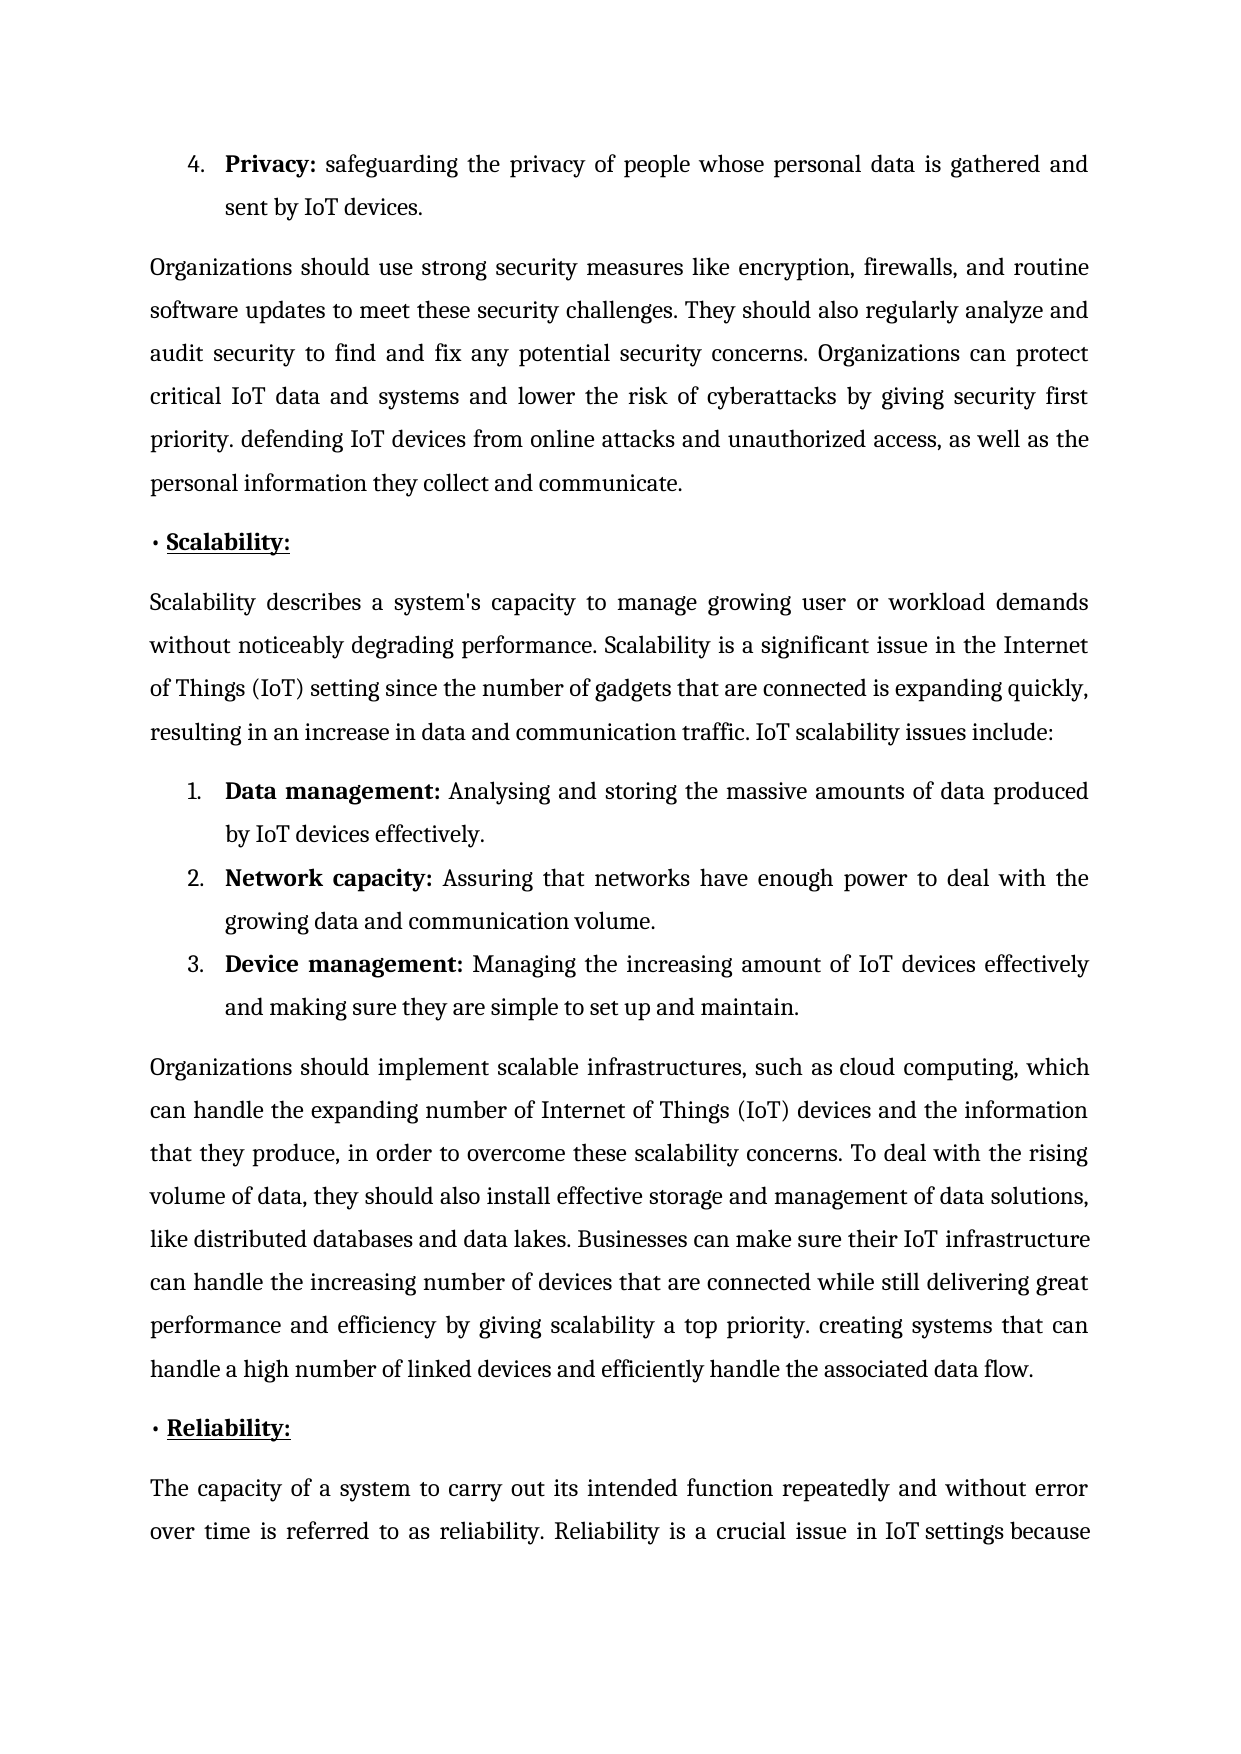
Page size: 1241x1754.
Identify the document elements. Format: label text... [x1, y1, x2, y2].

text Organizations should implement scalable infrastructures, such as cloud computing, which can handle the expanding number of Internet of Things (IoT) devices and the information that they produce, in order to overcome these scalability concerns. To deal with the rising volume of data, they should also install effective storage and management of data solutions, like distributed databases and data lakes. Businesses can make sure their IoT infrastructure can handle the increasing number of devices that are connected while still delivering great performance and efficiency by giving scalability a top priority. creating systems that can handle a high number of linked devices and efficiently handle the associated data flow. [150, 1053, 1090, 1383]
list Device management: Managing the increasing amount of IoT devices effectively and making sure they are simple to set up and maintain. [187, 950, 1090, 1022]
text Scalability describes a system's capacity to manage growing user or workload demands without noticeably degrading performance. Scalability is a significant issue in the Internet of Things (IoT) setting since the number of gadgets that are connected is expanding quickly, resulting in an increase in data and communication traffic. IoT scalability issues include: [150, 588, 1090, 746]
text • Reliability: [150, 1414, 1090, 1443]
text • Scalability: [150, 528, 1090, 557]
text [150, 1474, 1090, 1546]
list Data management: Analysing and storing the massive amounts of data produced by IoT devices effectively. [187, 777, 1090, 849]
list Network capacity: Assuring that networks have enough power to deal with the growing data and communication volume. [187, 863, 1090, 935]
text Organizations should use strong security measures like encryption, firewalls, and routine software updates to meet these security challenges. They should also regularly analyze and audit security to find and fix any potential security concerns. Organizations can protect critical IoT data and systems and lower the risk of cyberattacks by giving security first priority. defending IoT devices from online attacks and unauthorized access, as well as the personal information they collect and communicate. [150, 253, 1090, 497]
list Privacy: safeguarding the privacy of people whose personal data is gathered and sent by IoT devices. [187, 150, 1090, 222]
